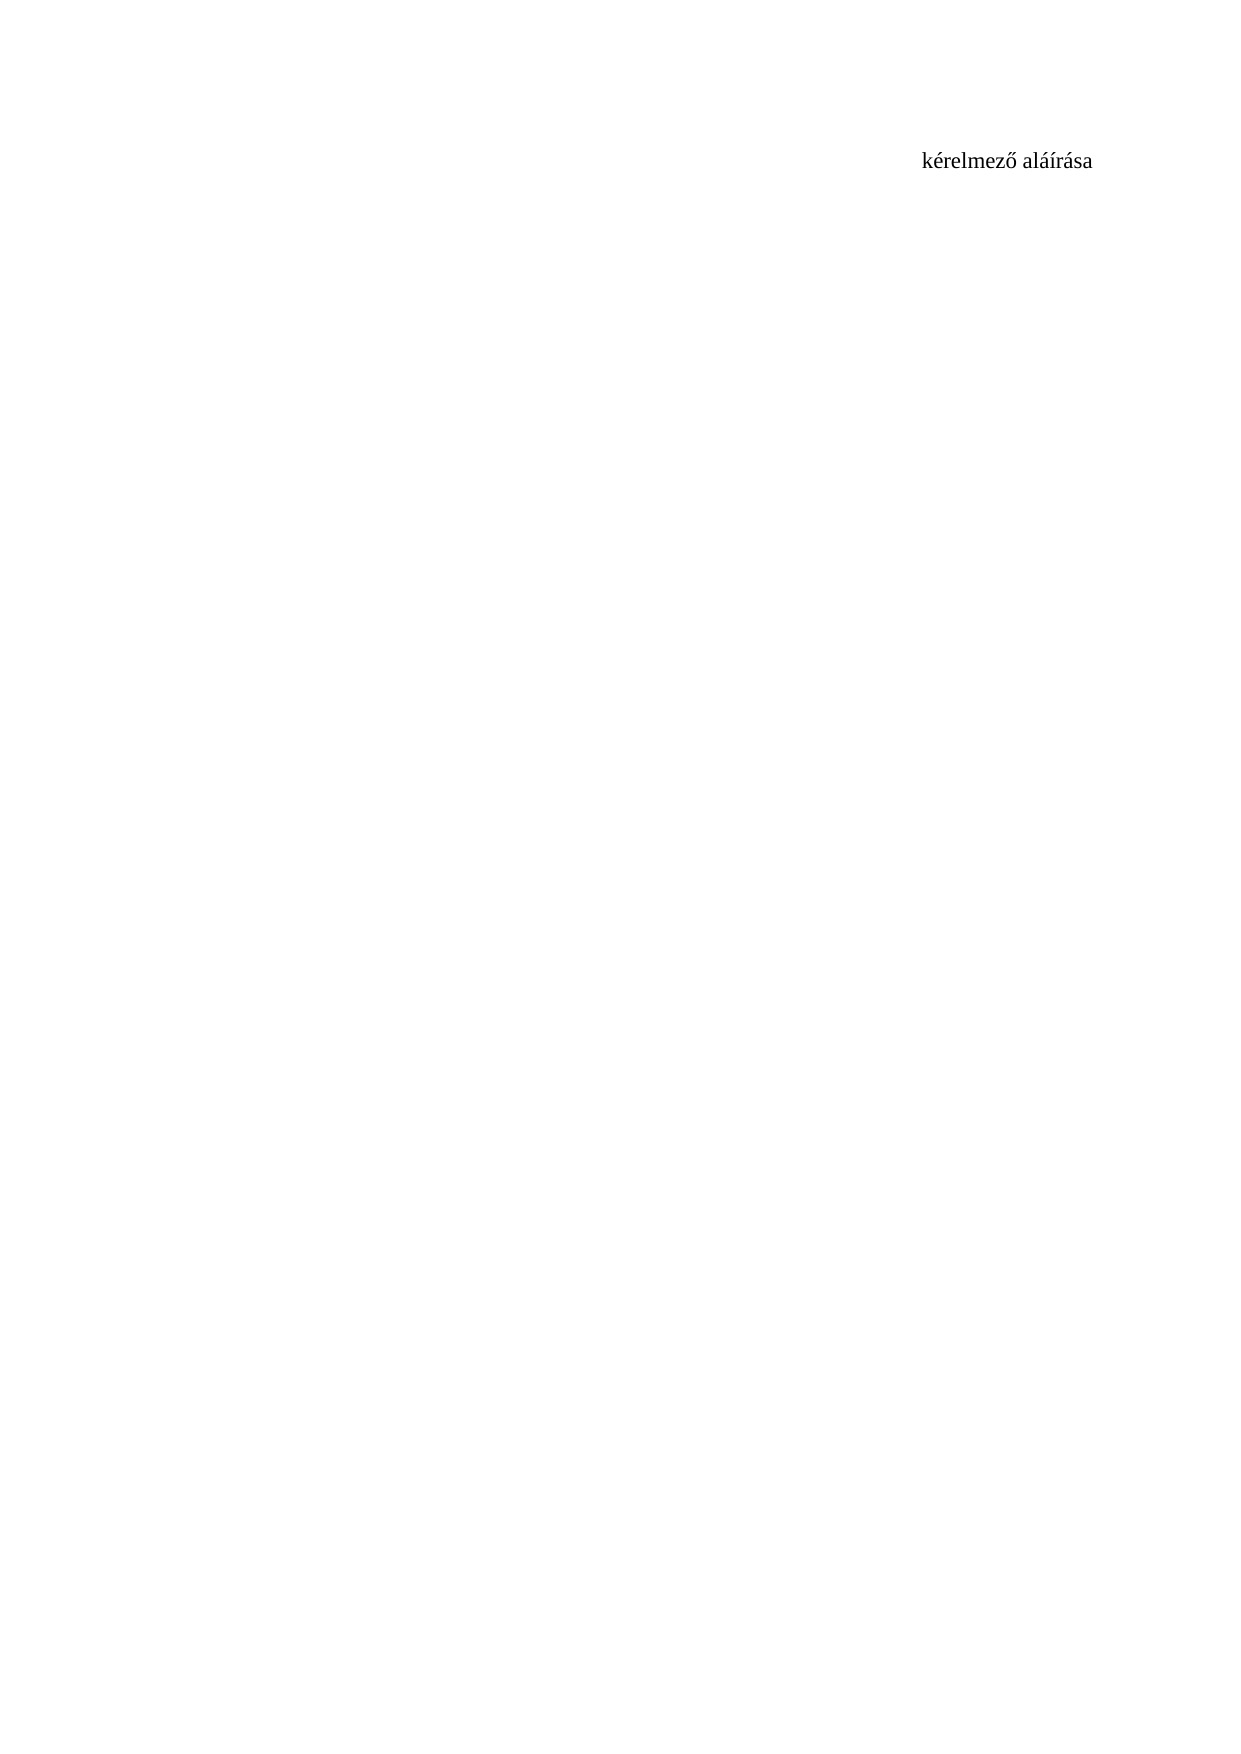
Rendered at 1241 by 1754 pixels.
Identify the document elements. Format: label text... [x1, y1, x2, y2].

text kérelmező aláírása [148, 148, 1093, 174]
